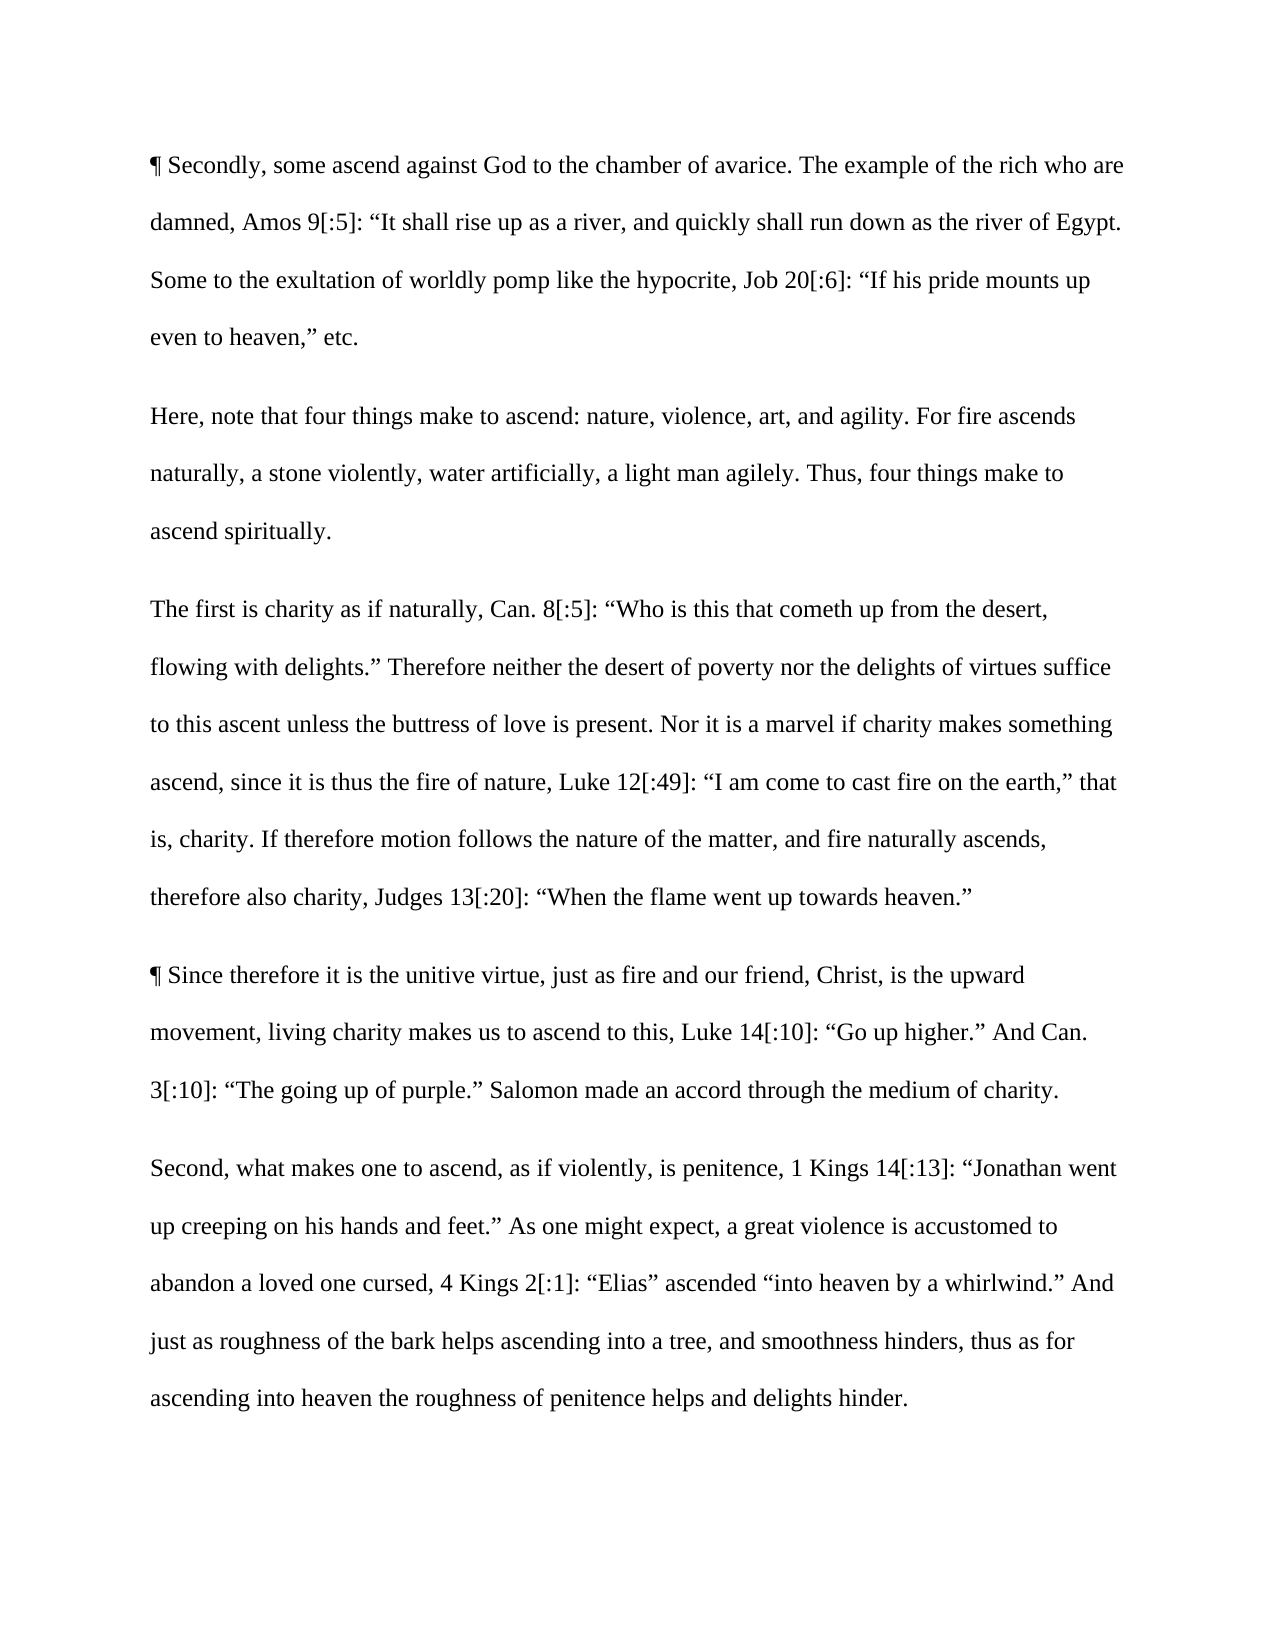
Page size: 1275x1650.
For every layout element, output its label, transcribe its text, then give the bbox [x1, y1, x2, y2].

text Second, what makes one to ascend, as if violently, is penitence, 1 Kings 14[:13]: “Jonathan went up creeping on his hands and feet.” As one might expect, a great violence is accustomed to abandon a loved one cursed, 4 Kings 2[:1]: “Elias” ascended “into heaven by a whirlwind.” And just as roughness of the bark helps ascending into a tree, and smoothness hinders, thus as for ascending into heaven the roughness of penitence helps and delights hinder. [150, 1153, 1125, 1412]
text ¶ Secondly, some ascend against God to the chamber of avarice. The example of the rich who are damned, Amos 9[:5]: “It shall rise up as a river, and quickly shall run down as the river of Egypt. Some to the exultation of worldly pomp like the hypocrite, Job 20[:6]: “If his pride mounts up even to heaven,” etc. [150, 150, 1125, 351]
text The first is charity as if naturally, Can. 8[:5]: “Who is this that cometh up from the desert, flowing with delights.” Therefore neither the desert of poverty nor the delights of virtues suffice to this ascent unless the buttress of love is present. Nor it is a marvel if charity makes something ascend, since it is thus the fire of nature, Luke 12[:49]: “I am come to cast fire on the earth,” that is, charity. If therefore motion follows the nature of the matter, and fire naturally ascends, therefore also charity, Judges 13[:20]: “When the flame went up towards heaven.” [150, 594, 1125, 910]
text ¶ Since therefore it is the unitive virtue, just as fire and our friend, Christ, is the upward movement, living charity makes us to ascend to this, Luke 14[:10]: “Go up higher.” And Can. 3[:10]: “The going up of purple.” Salomon made an accord through the medium of charity. [150, 960, 1125, 1104]
text Here, note that four things make to ascend: nature, violence, art, and agility. For fire ascends naturally, a stone violently, water artificially, a light man agilely. Thus, four things make to ascend spiritually. [150, 401, 1125, 544]
